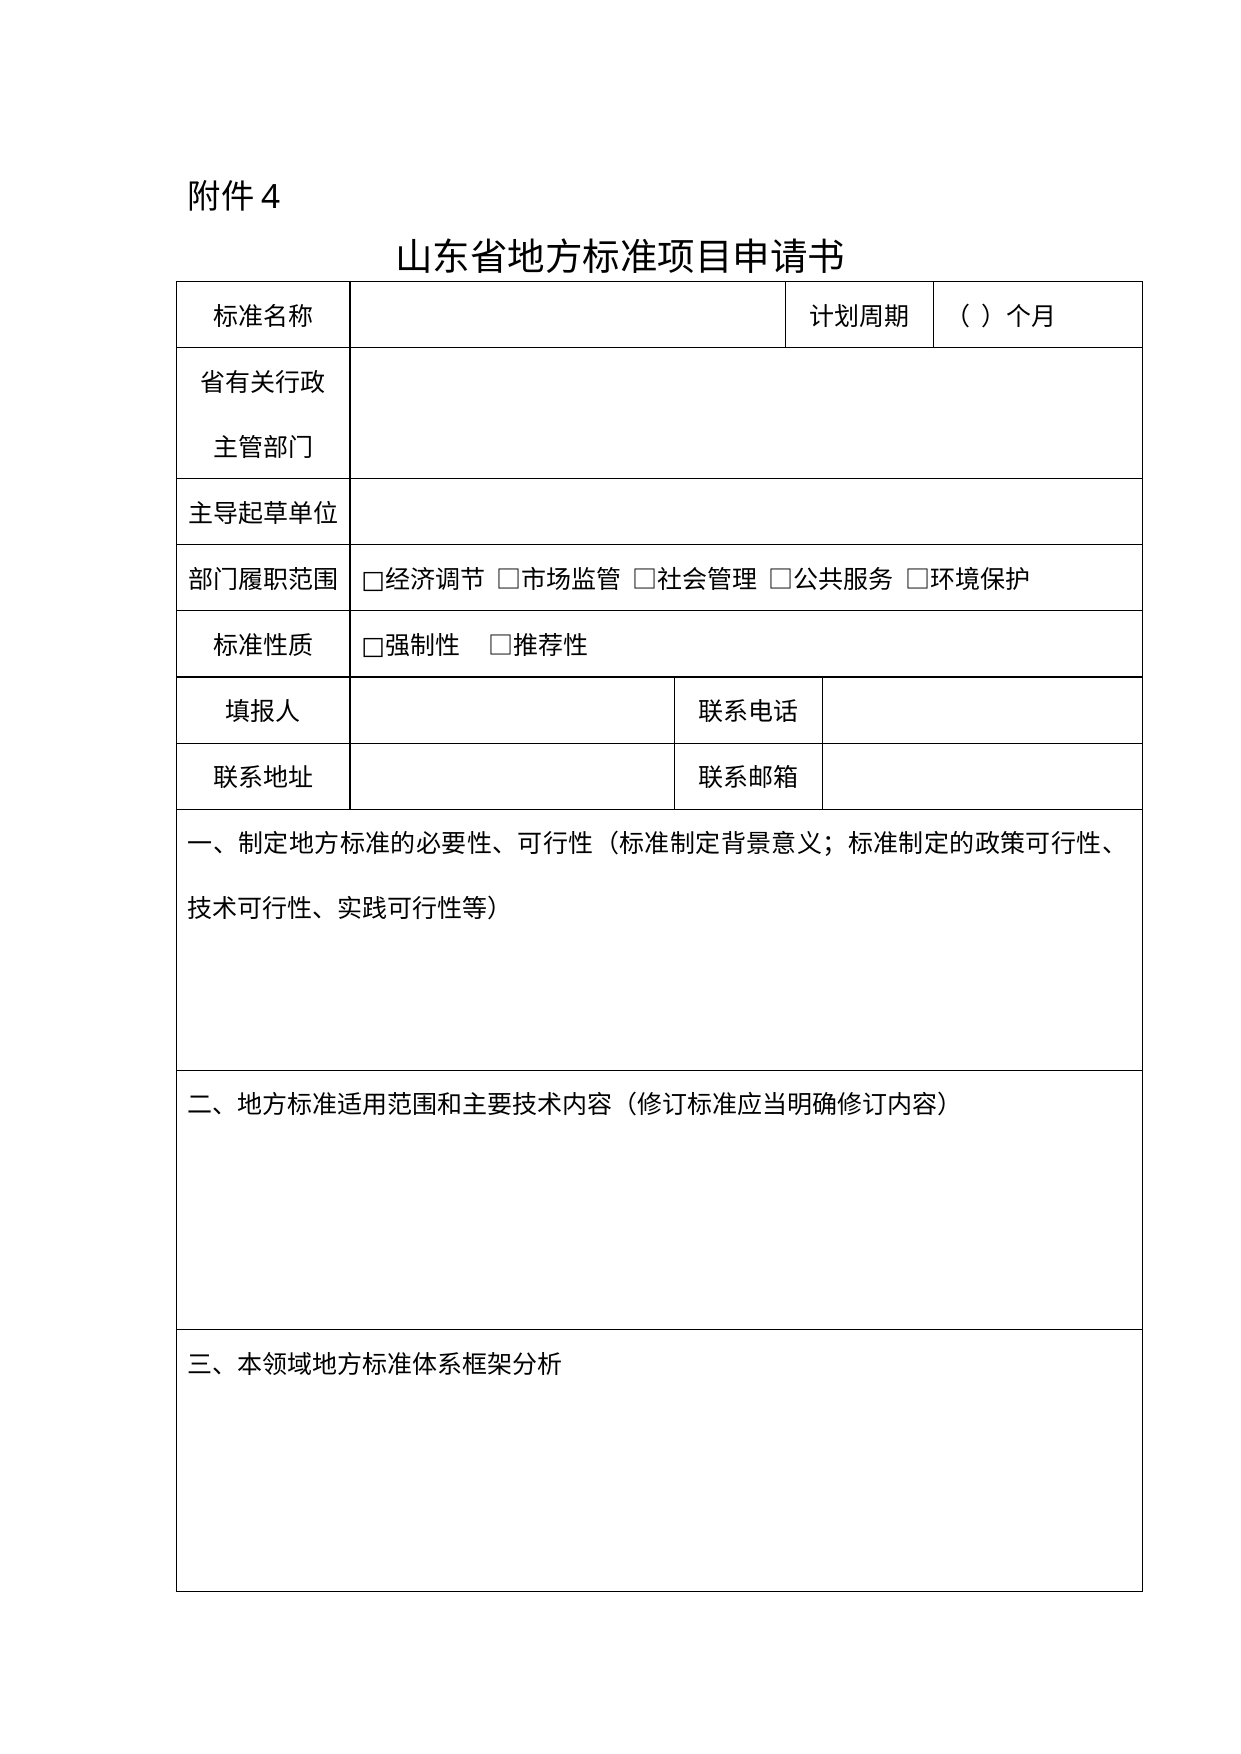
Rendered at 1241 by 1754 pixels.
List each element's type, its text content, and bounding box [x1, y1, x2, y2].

table_header 标准名称 [177, 282, 349, 347]
table_cell 部门履职范围 [177, 545, 349, 610]
table_cell [823, 744, 1142, 808]
table_header [351, 282, 785, 347]
table_cell 联系邮箱 [675, 744, 822, 808]
table_cell 联系地址 [177, 744, 349, 808]
table_cell 一、制定地方标准的必要性、可行性（标准制定背景意义；标准制定的政策可行性、技术可行性、实践可行性等） [177, 810, 1142, 1069]
text 山东省地方标准项目申请书 [187, 227, 1053, 281]
table_header 计划周期 [786, 282, 933, 347]
table_cell □经济调节 □市场监管 □社会管理 □公共服务 □环境保护 [351, 545, 1142, 610]
table_cell [823, 678, 1142, 742]
table_cell [351, 348, 1142, 478]
table_cell 联系电话 [675, 678, 822, 742]
table_cell 二、地方标准适用范围和主要技术内容（修订标准应当明确修订内容） [177, 1071, 1142, 1329]
table_cell 标准性质 [177, 611, 349, 676]
table_cell [351, 678, 674, 742]
table_cell 主导起草单位 [177, 479, 349, 544]
text 附件4 [187, 162, 1053, 227]
table_cell [351, 479, 1142, 544]
table_cell 本领域地方标准体系框架分析 [177, 1330, 1142, 1591]
table_cell 省有关行政 主管部门 [177, 348, 349, 478]
table_cell [351, 744, 674, 808]
table_cell 填报人 [177, 678, 349, 742]
table_cell □强制性 □推荐性 [351, 611, 1142, 676]
table_header （ ）个月 [934, 282, 1142, 347]
